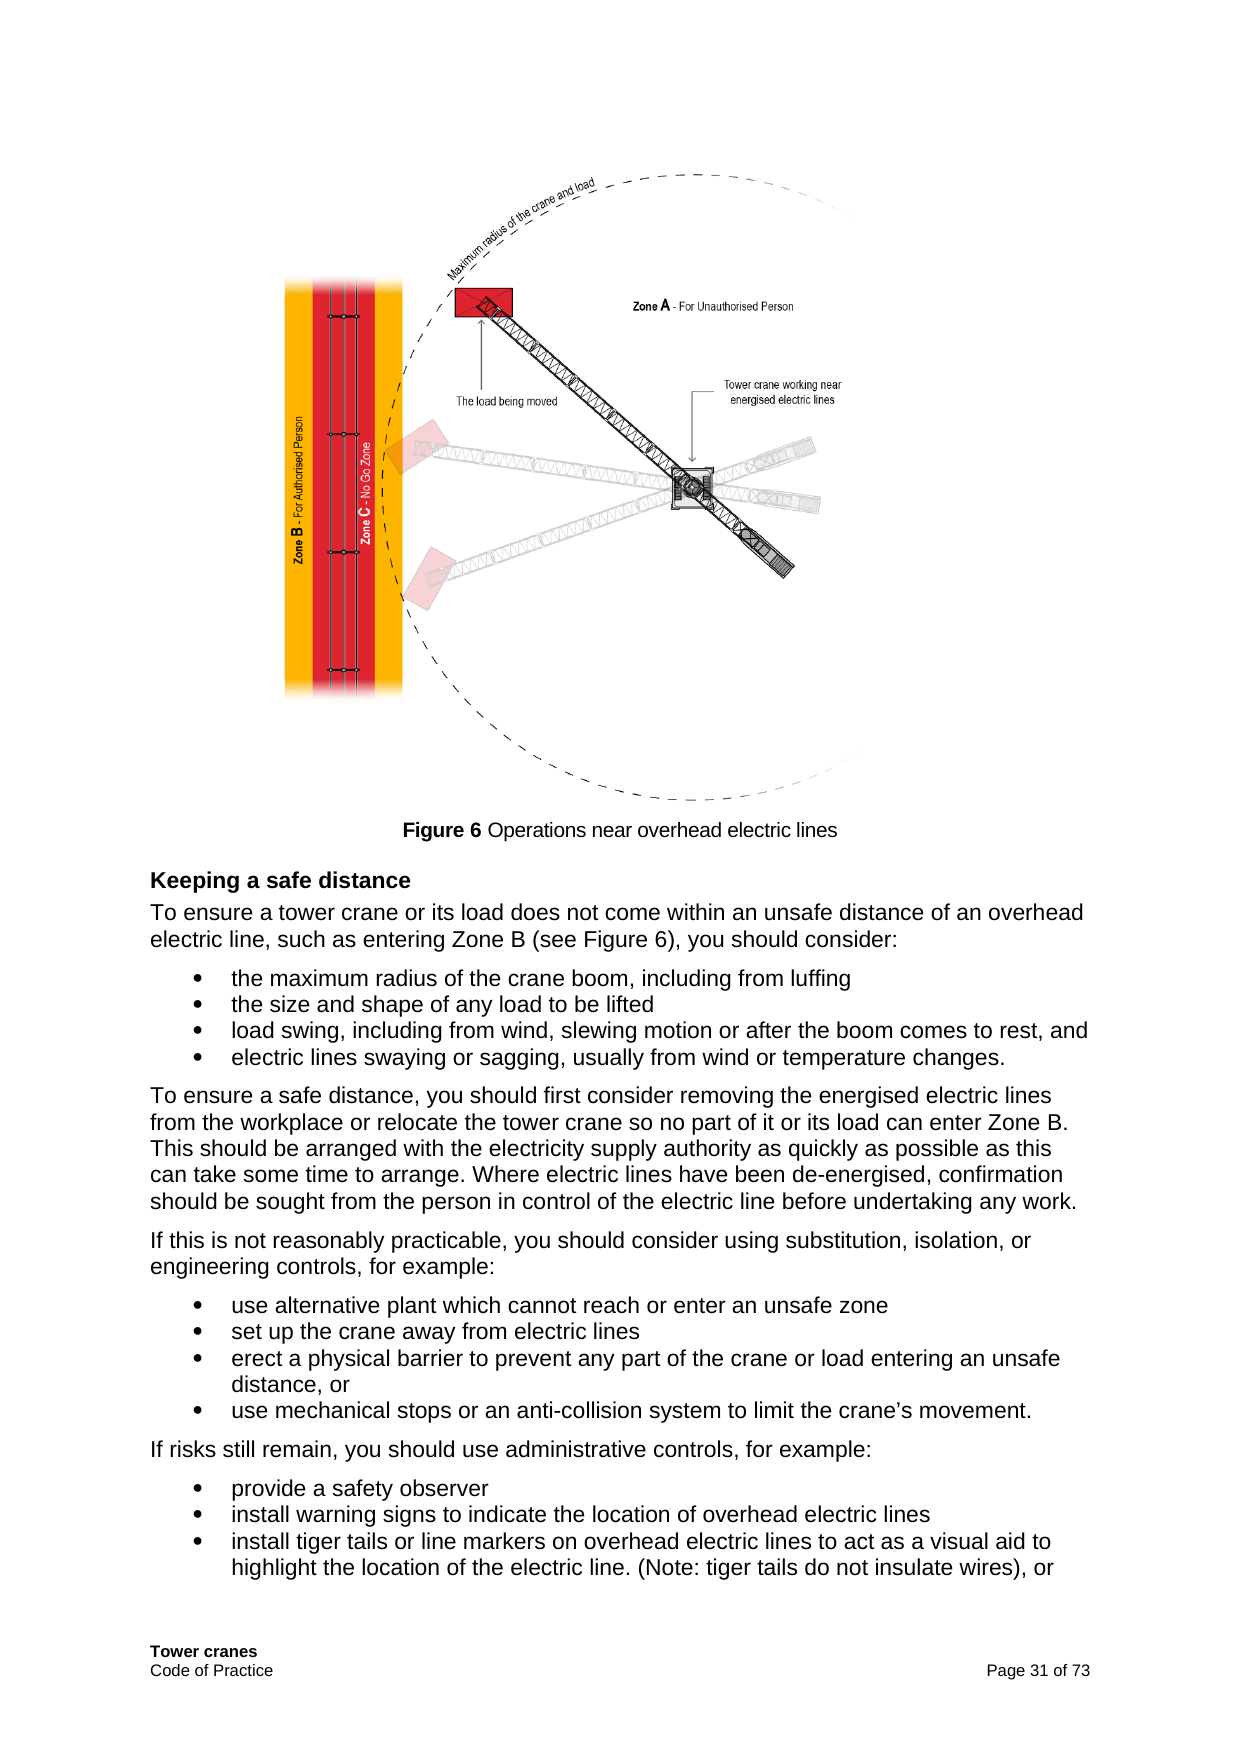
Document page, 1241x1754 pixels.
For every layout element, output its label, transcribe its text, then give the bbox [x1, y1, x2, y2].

list use mechanical stops or an anti-collision system to limit the crane’s movement. [194, 1397, 1090, 1424]
text Figure 6 Operations near overhead electric lines [150, 818, 1090, 842]
list erect a physical barrier to prevent any part of the crane or load entering an unsafe distance, or [194, 1344, 1090, 1397]
text To ensure a tower crane or its load does not come within an unsafe distance of an overhead electric line, such as entering Zone B (see Figure 6), you should consider: [150, 899, 1090, 952]
picture [281, 150, 959, 806]
list load swing, including from wind, slewing motion or after the boom comes to rest, and [194, 1017, 1090, 1043]
list install warning signs to indicate the location of overhead electric lines [194, 1501, 1090, 1528]
list set up the crane away from electric lines [194, 1318, 1090, 1344]
list electric lines swaying or sagging, usually from wind or temperature changes. [194, 1043, 1090, 1070]
text To ensure a safe distance, you should first consider removing the energised electric lines from the workplace or relocate the tower crane so no part of it or its load can enter Zone B. This should be arranged with the electricity supply authority as quickly as possible as this can take some time to arrange. Where electric lines have been de-energised, confirmation should be sought from the person in control of the electric line before undertaking any work. [150, 1082, 1090, 1214]
list use alternative plant which cannot reach or enter an unsafe zone [194, 1292, 1090, 1318]
subtitle Keeping a safe distance [150, 867, 1090, 893]
list install tiger tails or line markers on overhead electric lines to act as a visual aid to highlight the location of the electric line. (Note: tiger tails do not insulate wires), or [194, 1528, 1090, 1580]
text If this is not reasonably practicable, you should consider using substitution, isolation, or engineering controls, for example: [150, 1227, 1090, 1279]
list provide a safety observer [194, 1475, 1090, 1501]
list the size and shape of any load to be lifted [194, 991, 1090, 1017]
list the maximum radius of the crane boom, including from luffing [194, 964, 1090, 991]
text If risks still remain, you should use administrative controls, for example: [150, 1436, 1090, 1462]
